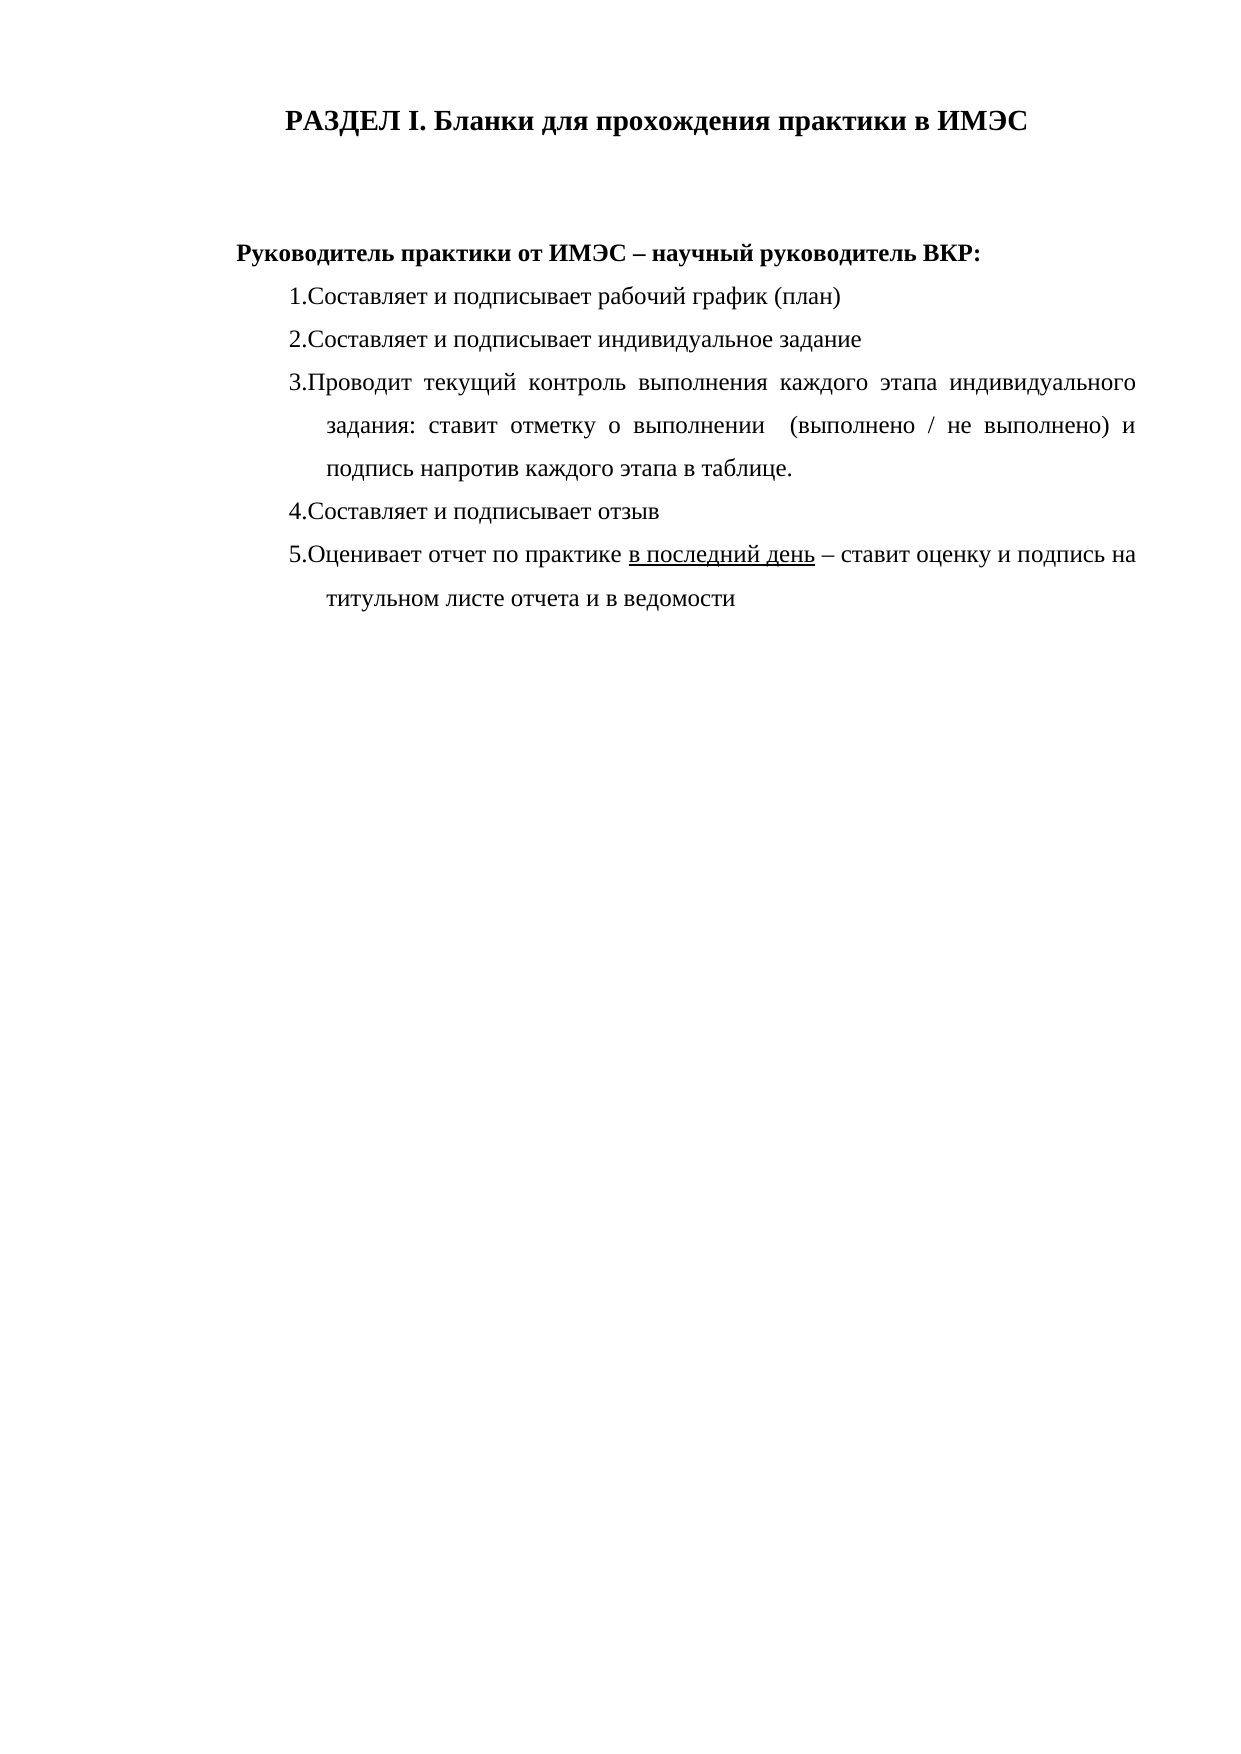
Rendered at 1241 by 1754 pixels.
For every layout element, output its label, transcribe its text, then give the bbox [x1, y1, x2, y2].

list Составляет и подписывает индивидуальное задание [251, 324, 1137, 353]
list Оценивает отчет по практике в последний день – ставит оценку и подпись на титульном листе отчета и в ведомости [288, 539, 1137, 611]
list Составляет и подписывает рабочий график (план) [251, 281, 1137, 309]
text РАЗДЕЛ I. Бланки для прохождения практики в ИМЭС [177, 103, 1137, 137]
text Руководитель практики от ИМЭС – научный руководитель ВКР: [189, 238, 1137, 266]
list Проводит текущий контроль выполнения каждого этапа индивидуального задания: ставит отметку о выполнении (выполнено / не выполнено) и подпись напротив каждого этапа в таблице. [288, 367, 1137, 482]
list Составляет и подписывает отзыв [288, 496, 1137, 525]
